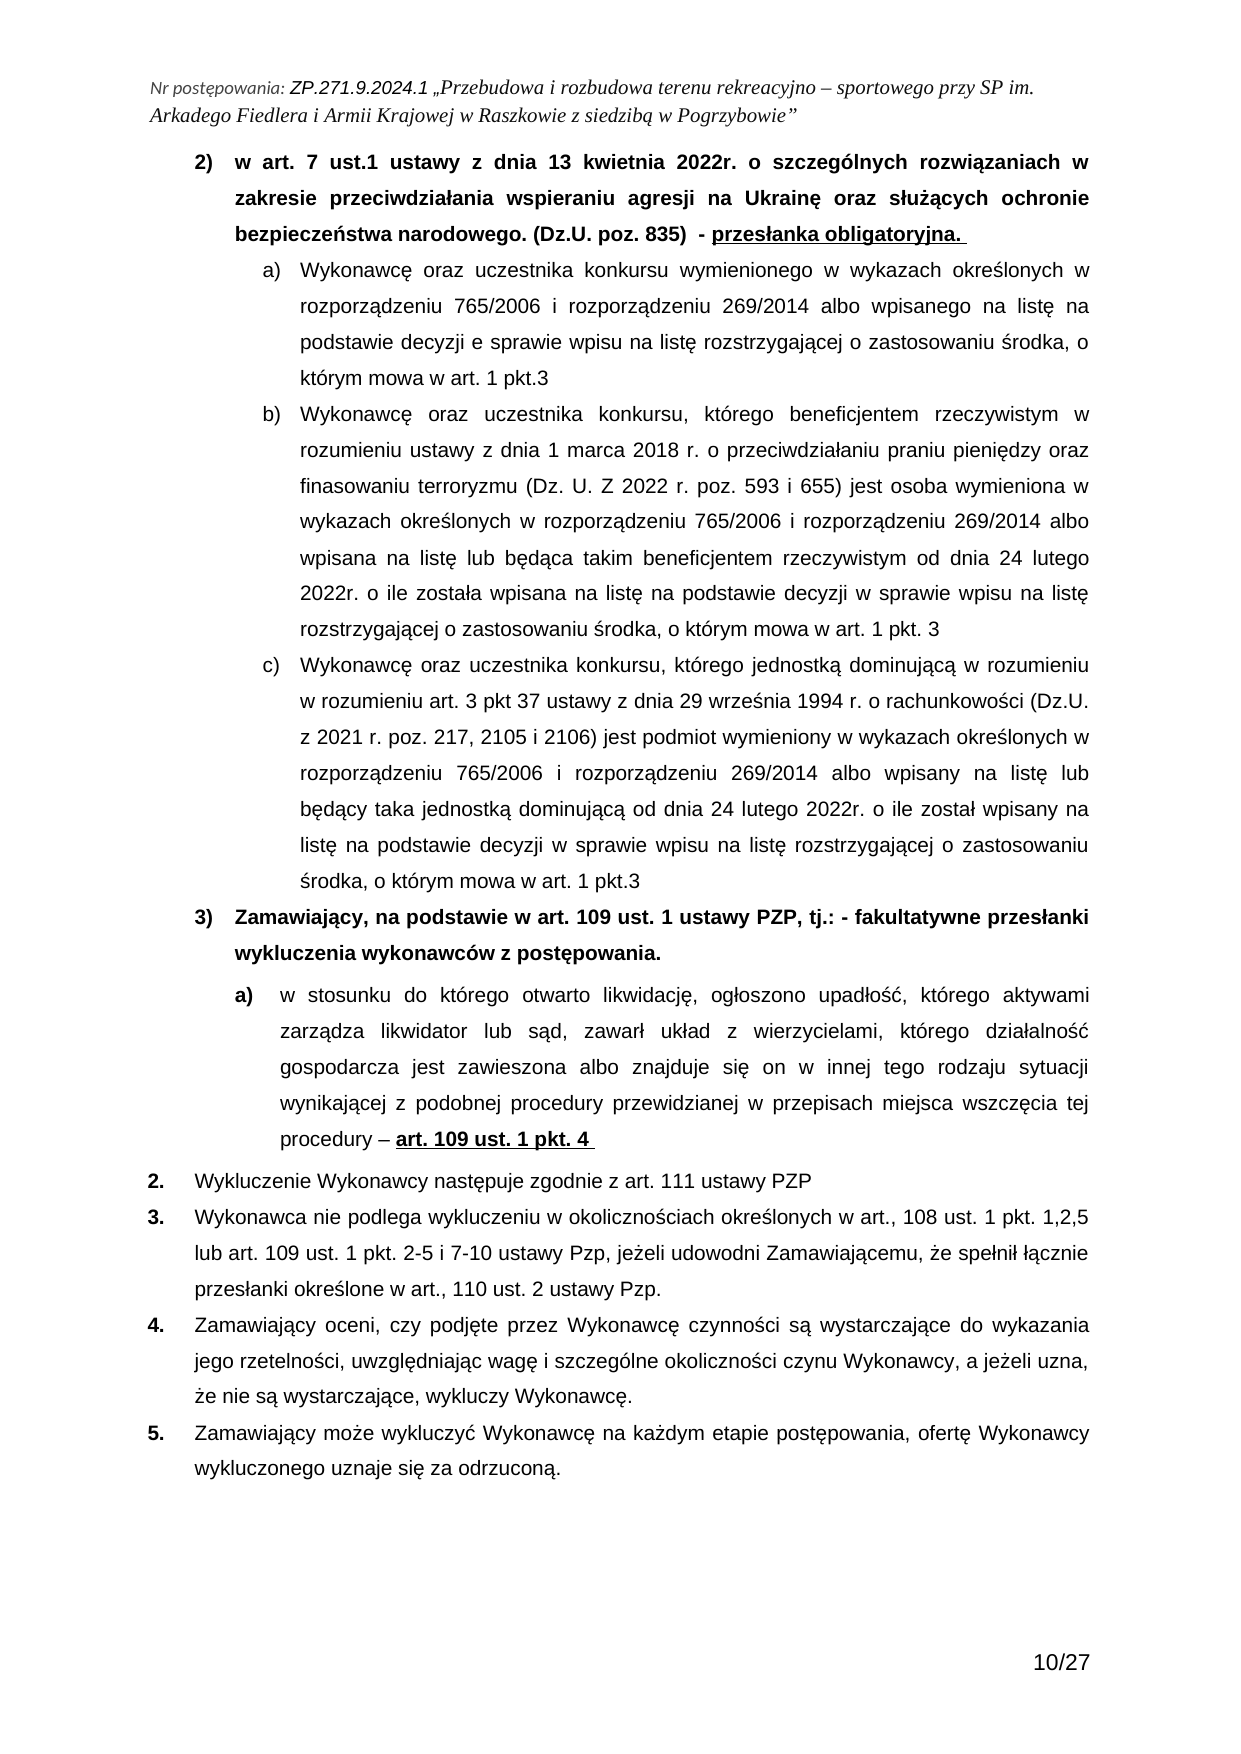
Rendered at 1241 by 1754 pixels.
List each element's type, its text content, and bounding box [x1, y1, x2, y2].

list Zamawiający, na podstawie w art. 109 ust. 1 ustawy PZP, tj.: - fakultatywne przesłanki wykluczenia wykonawców z postępowania. [194, 905, 1090, 964]
list Wykonawcę oraz uczestnika konkursu, którego beneficjentem rzeczywistym w rozumieniu ustawy z dnia 1 marca 2018 r. o przeciwdziałaniu praniu pieniędzy oraz finasowaniu terroryzmu (Dz. U. Z 2022 r. poz. 593 i 655) jest osoba wymieniona w wykazach określonych w rozporządzeniu 765/2006 i rozporządzeniu 269/2014 albo wpisana na listę lub będąca takim beneficjentem rzeczywistym od dnia 24 lutego 2022r. o ile została wpisana na listę na podstawie decyzji w sprawie wpisu na listę rozstrzygającej o zastosowaniu środka, o którym mowa w art. 1 pkt. 3 [262, 402, 1090, 641]
list Wykonawcę oraz uczestnika konkursu wymienionego w wykazach określonych w rozporządzeniu 765/2006 i rozporządzeniu 269/2014 albo wpisanego na listę na podstawie decyzji e sprawie wpisu na listę rozstrzygającej o zastosowaniu środka, o którym mowa w art. 1 pkt.3 [262, 258, 1090, 389]
list Wykluczenie Wykonawcy następuje zgodnie z art. 111 ustawy PZP [147, 1169, 1090, 1193]
list w art. 7 ust.1 ustawy z dnia 13 kwietnia 2022r. o szczególnych rozwiązaniach w zakresie przeciwdziałania wspieraniu agresji na Ukrainę oraz służących ochronie bezpieczeństwa narodowego. (Dz.U. poz. 835) - przesłanka obligatoryjna. [194, 150, 1090, 246]
list Wykonawcę oraz uczestnika konkursu, którego jednostką dominującą w rozumieniu w rozumieniu art. 3 pkt 37 ustawy z dnia 29 września 1994 r. o rachunkowości (Dz.U. z 2021 r. poz. 217, 2105 i 2106) jest podmiot wymieniony w wykazach określonych w rozporządzeniu 765/2006 i rozporządzeniu 269/2014 albo wpisany na listę lub będący taka jednostką dominującą od dnia 24 lutego 2022r. o ile został wpisany na listę na podstawie decyzji w sprawie wpisu na listę rozstrzygającej o zastosowaniu środka, o którym mowa w art. 1 pkt.3 [262, 653, 1090, 893]
list Wykonawca nie podlega wykluczeniu w okolicznościach określonych w art., 108 ust. 1 pkt. 1,2,5 lub art. 109 ust. 1 pkt. 2-5 i 7-10 ustawy Pzp, jeżeli udowodni Zamawiającemu, że spełnił łącznie przesłanki określone w art., 110 ust. 2 ustawy Pzp. [147, 1205, 1090, 1301]
list w stosunku do którego otwarto likwidację, ogłoszono upadłość, którego aktywami zarządza likwidator lub sąd, zawarł układ z wierzycielami, którego działalność gospodarcza jest zawieszona albo znajduje się on w innej tego rodzaju sytuacji wynikającej z podobnej procedury przewidzianej w przepisach miejsca wszczęcia tej procedury – art. 109 ust. 1 pkt. 4 [234, 983, 1090, 1151]
list Zamawiający może wykluczyć Wykonawcę na każdym etapie postępowania, ofertę Wykonawcy wykluczonego uznaje się za odrzuconą. [147, 1420, 1090, 1480]
list Zamawiający oceni, czy podjęte przez Wykonawcę czynności są wystarczające do wykazania jego rzetelności, uwzględniając wagę i szczególne okoliczności czynu Wykonawcy, a jeżeli uzna, że nie są wystarczające, wykluczy Wykonawcę. [147, 1312, 1090, 1408]
